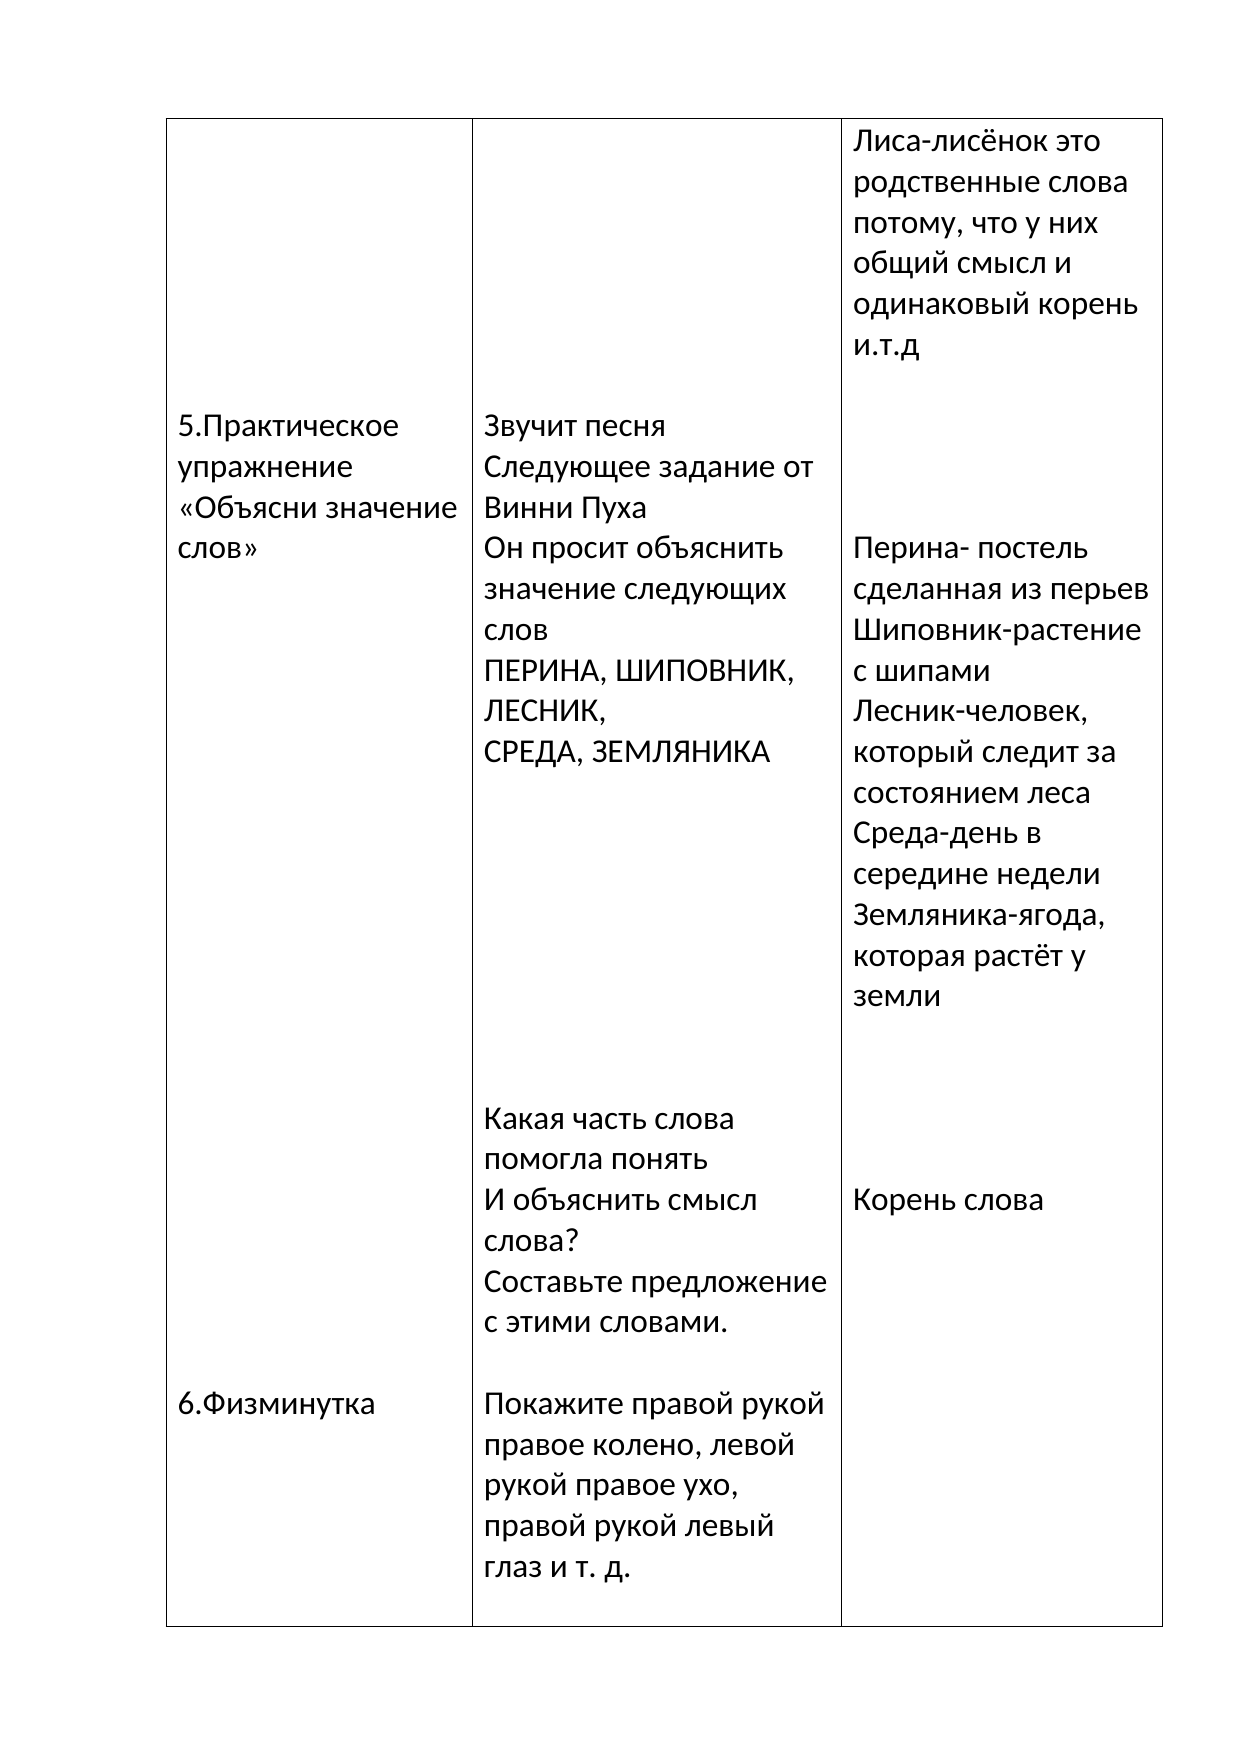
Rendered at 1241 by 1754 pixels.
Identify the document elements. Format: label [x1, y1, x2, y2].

table_header [842, 119, 1162, 1626]
table_header [167, 119, 472, 1626]
table_header [473, 119, 841, 1626]
